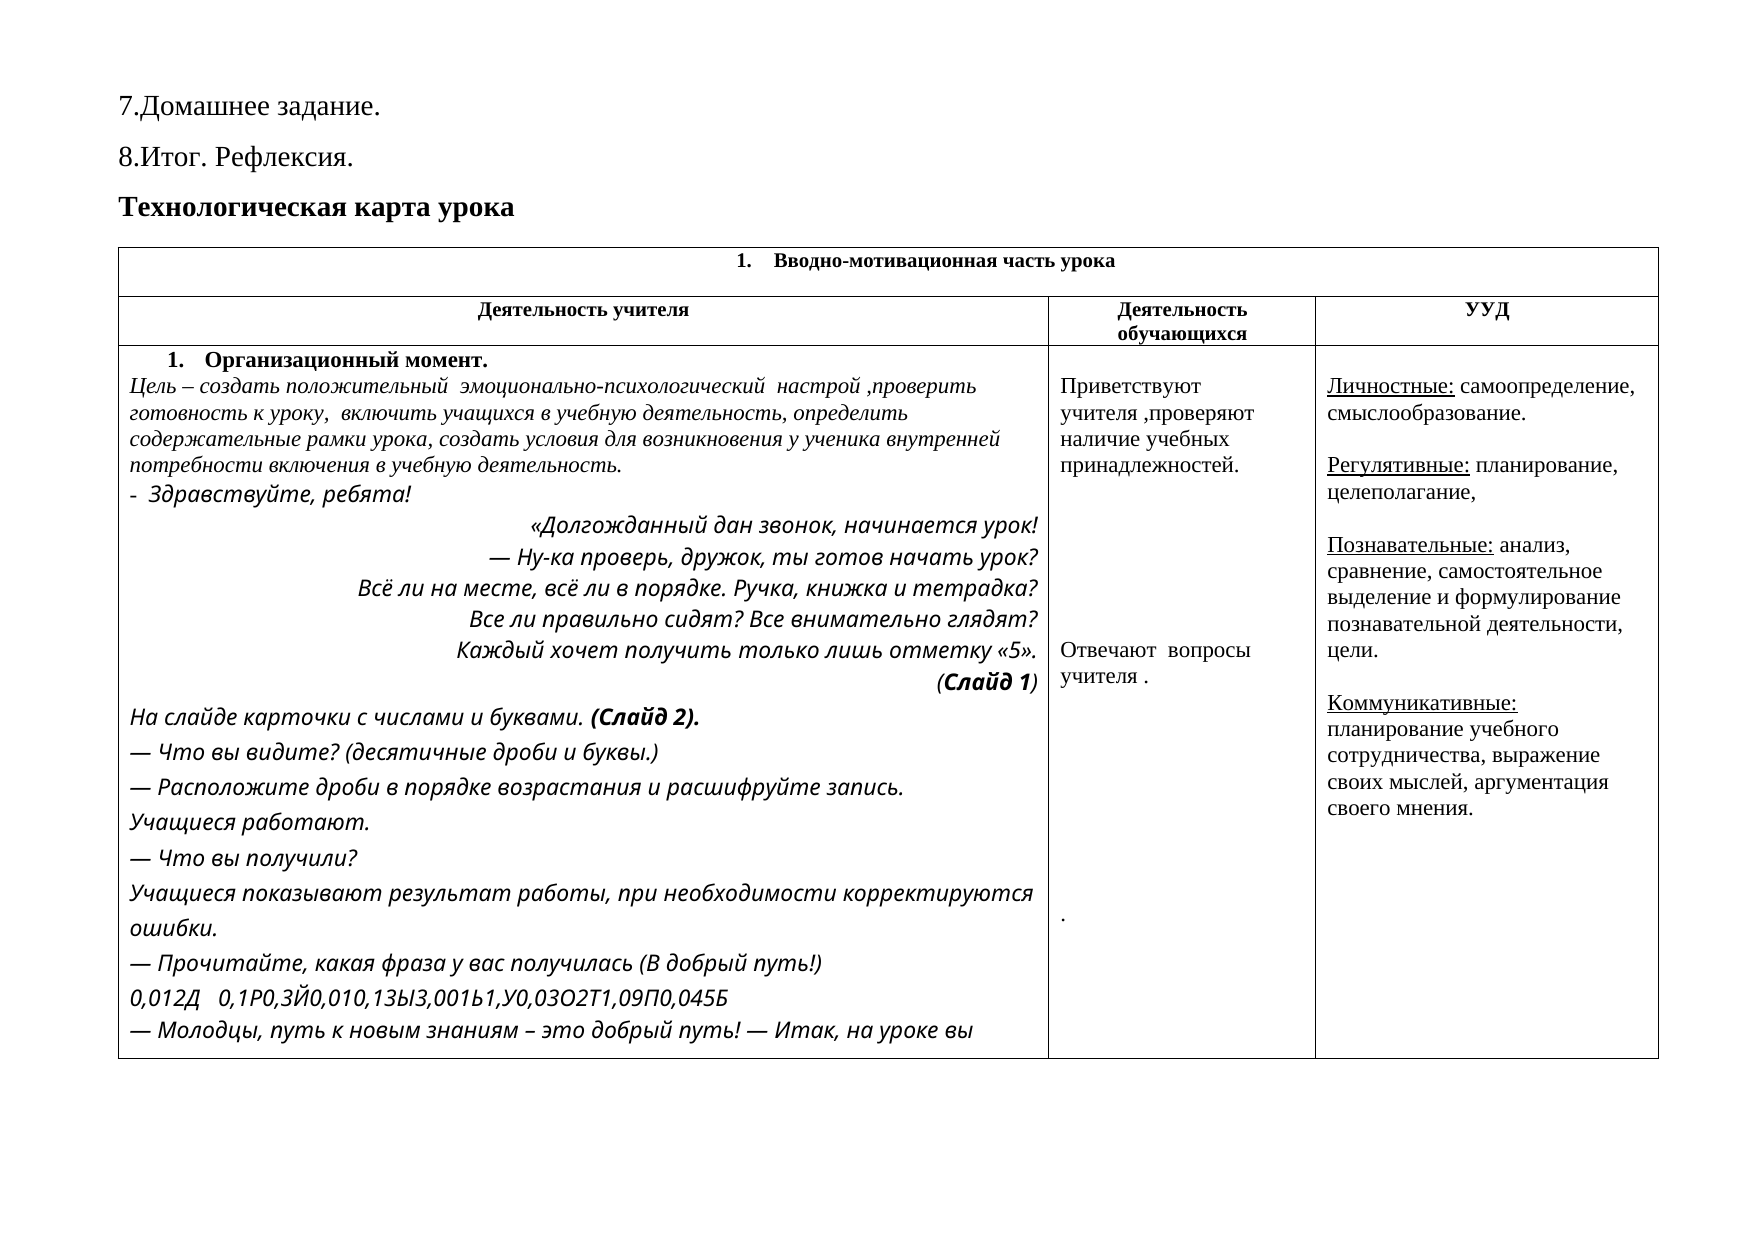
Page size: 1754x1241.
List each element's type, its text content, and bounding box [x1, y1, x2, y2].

text 8.Итог. Рефлексия. [118, 139, 1636, 172]
text Технологическая карта урока [118, 189, 1636, 223]
table_header Вводно-мотивационная часть урока [119, 248, 1658, 296]
table_cell Деятельность обучающихся [1049, 297, 1315, 345]
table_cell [1049, 346, 1315, 1058]
table_cell Деятельность учителя [119, 297, 1048, 345]
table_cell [1316, 346, 1658, 1058]
table_cell УУД [1316, 297, 1658, 345]
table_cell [119, 346, 1048, 1058]
text 7.Домашнее задание. [118, 88, 1636, 122]
